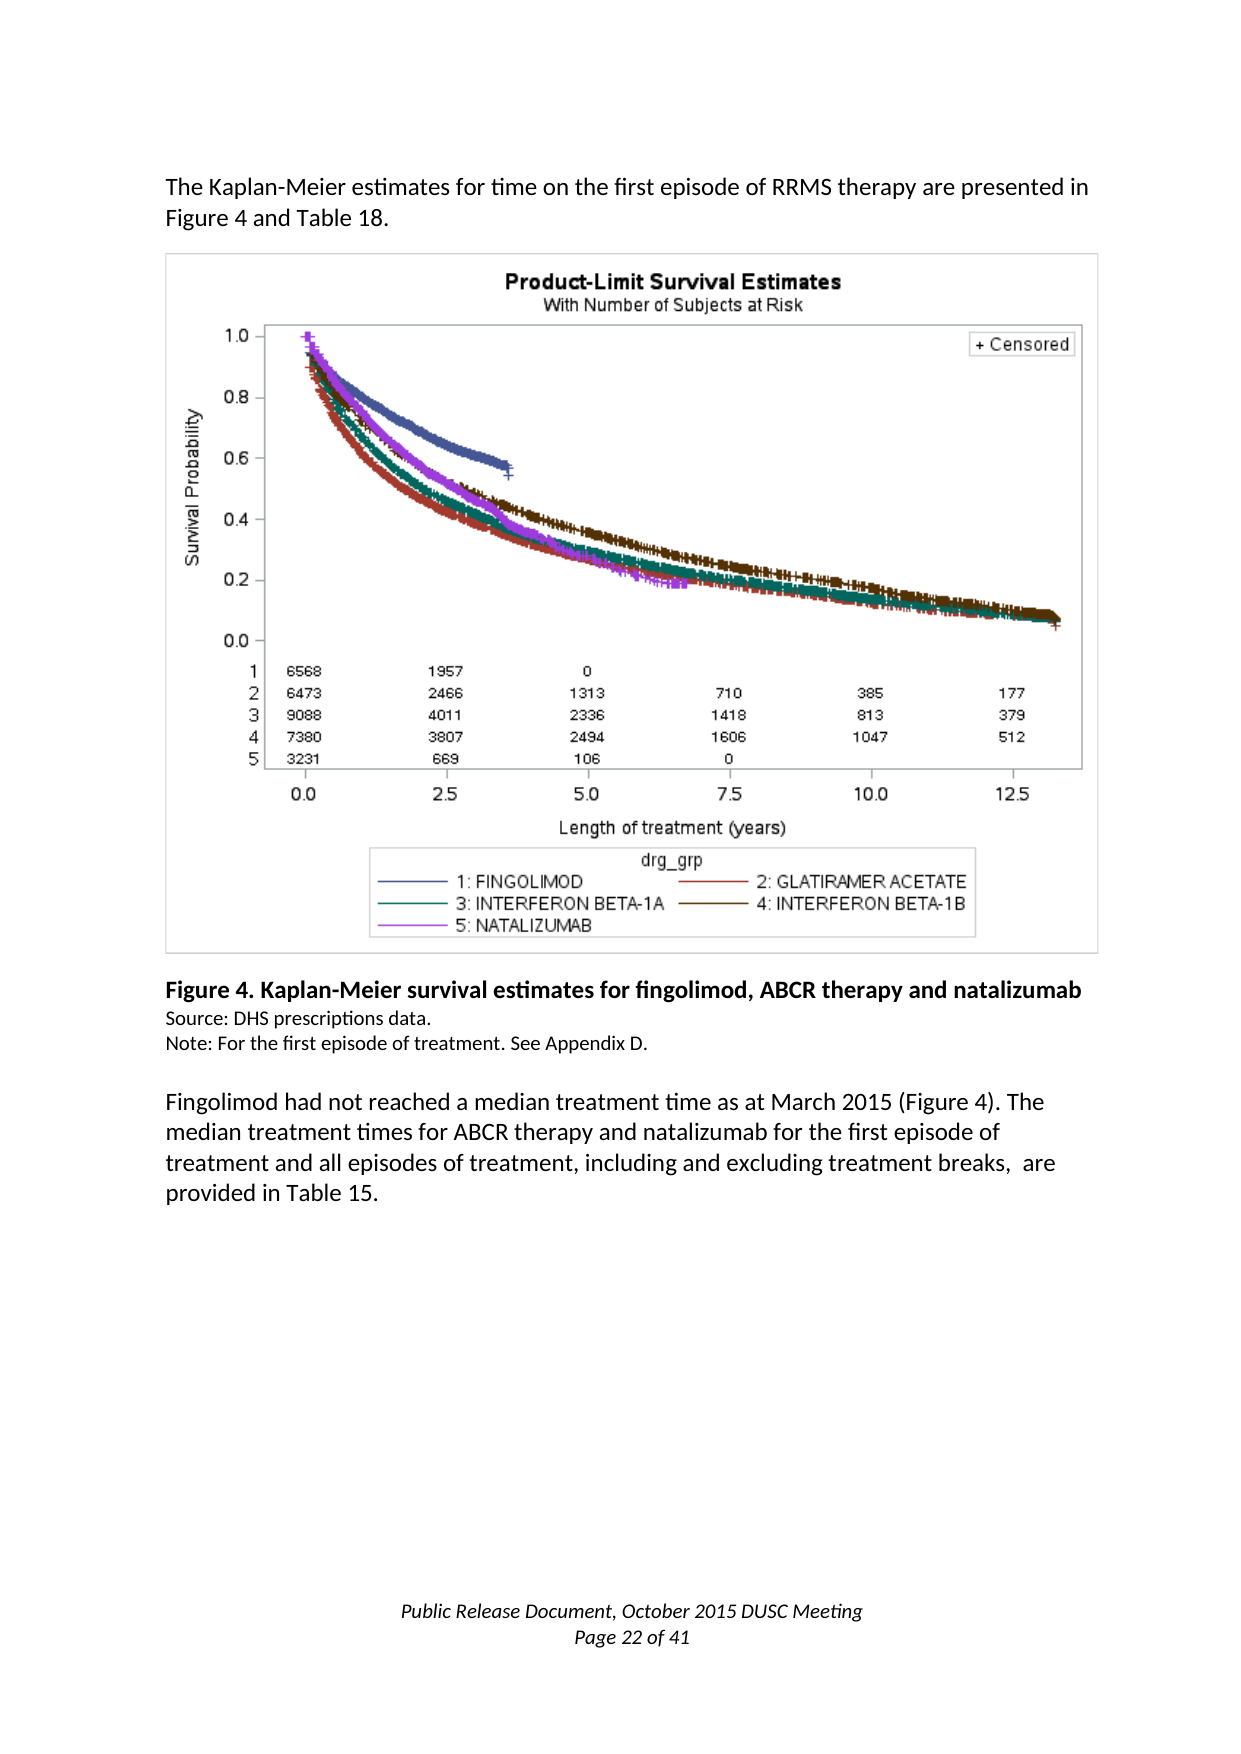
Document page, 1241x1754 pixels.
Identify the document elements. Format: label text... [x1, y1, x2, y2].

text The Kaplan-Meier estimates for time on the first episode of RRMS therapy are presented in Figure 4 and Table 18. [165, 171, 1098, 232]
text Figure 4. Kaplan-Meier survival estimates for fingolimod, ABCR therapy and natalizumab [165, 974, 1098, 1005]
picture [165, 253, 1099, 954]
text Fingolimod had not reached a median treatment time as at March 2015 (Figure 4). The median treatment times for ABCR therapy and natalizumab for the first episode of treatment and all episodes of treatment, including and excluding treatment breaks, are provided in Table 15. [165, 1086, 1098, 1208]
text Note: For the first episode of treatment. See Appendix D. [165, 1030, 1098, 1056]
text Source: DHS prescriptions data. [165, 1005, 1098, 1030]
